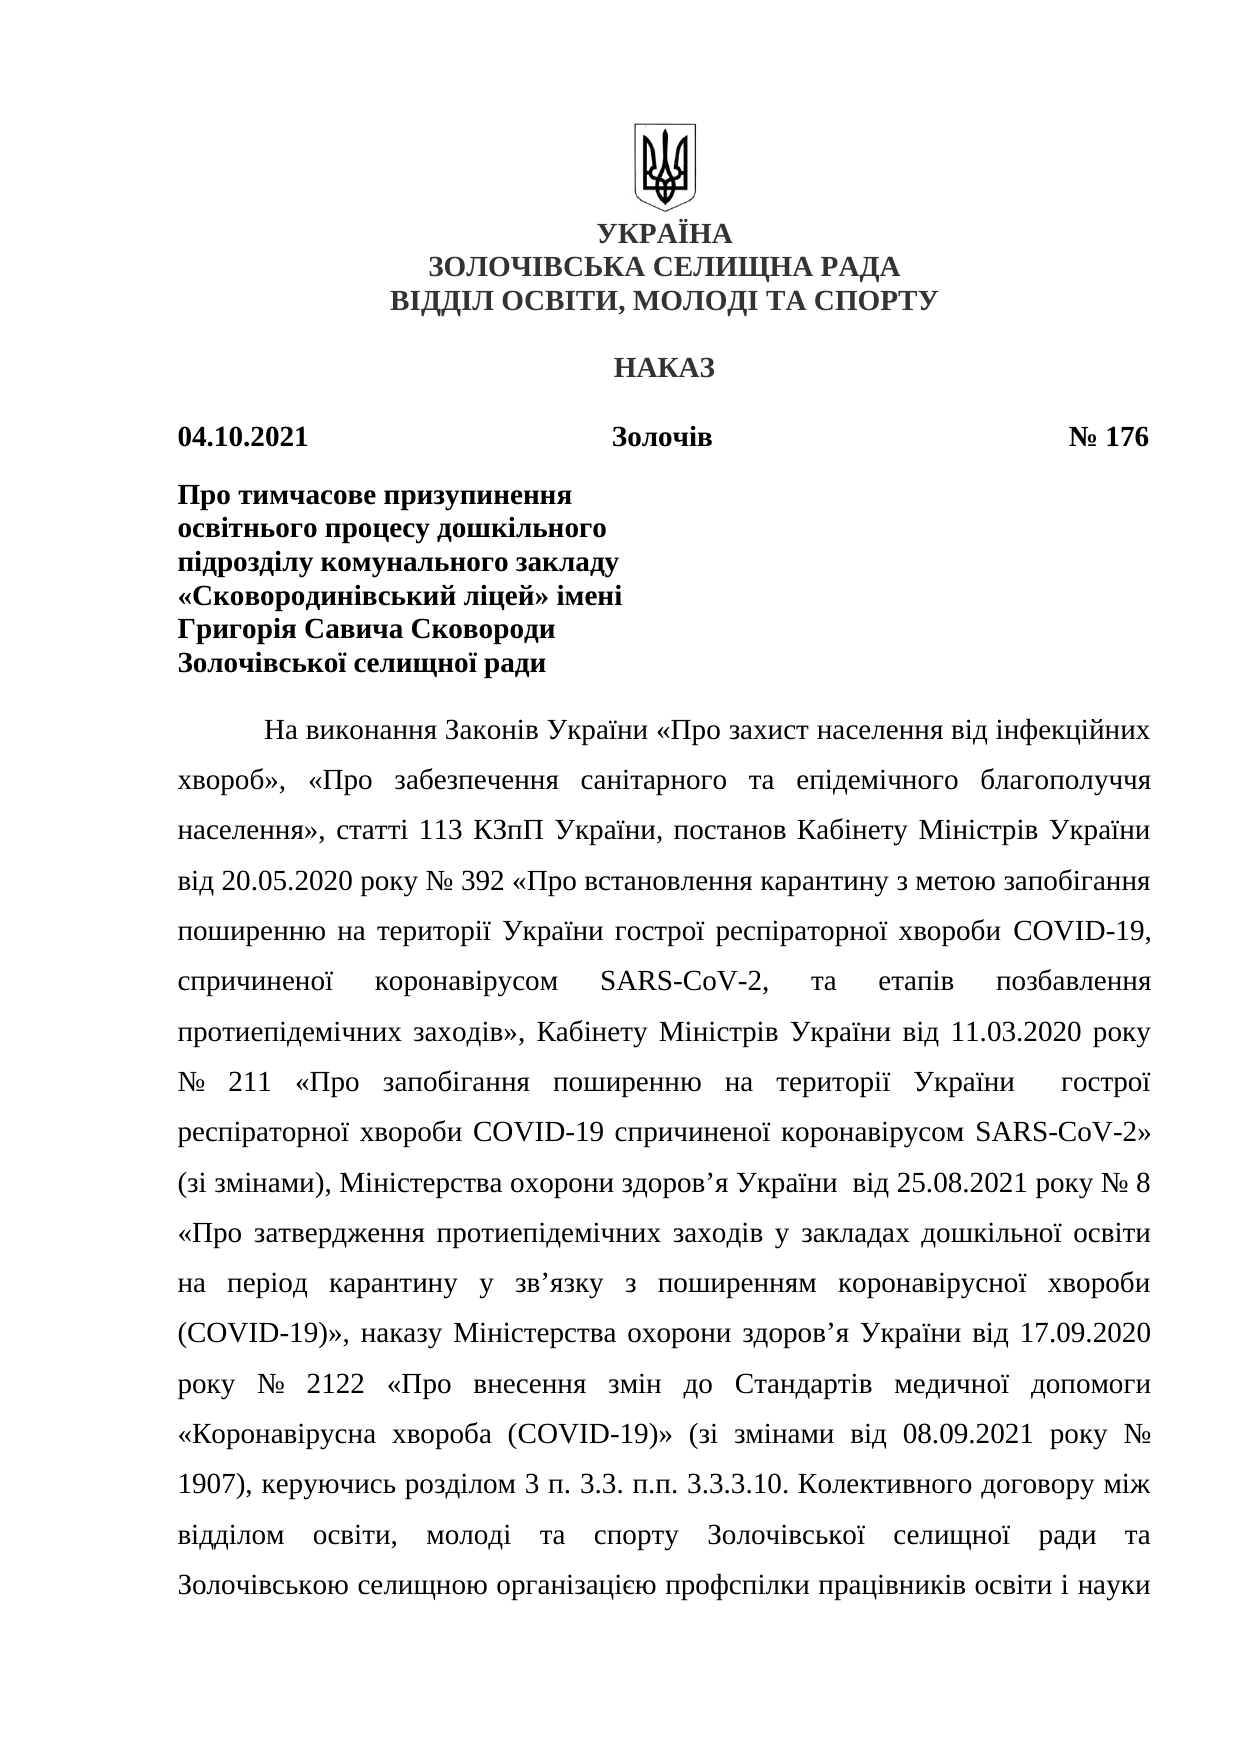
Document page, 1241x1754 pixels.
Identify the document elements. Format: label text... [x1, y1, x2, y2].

text «Сковородинівський ліцей» імені [177, 578, 1152, 611]
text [177, 712, 1152, 1601]
text підрозділу комунального закладу [177, 544, 1152, 578]
text УКРАЇНА [177, 216, 1152, 249]
text 04.10.2021 Золочів № 176 [177, 419, 1152, 453]
text освітнього процесу дошкільного [177, 511, 1152, 544]
text Григорія Савича Сковороди [177, 611, 1152, 645]
text ЗОЛОЧІВСЬКА СЕЛИЩНА РАДА [177, 249, 1152, 283]
text ВІДДІЛ ОСВІТИ, МОЛОДІ ТА СПОРТУ [177, 283, 1152, 317]
text Про тимчасове призупинення [177, 477, 1152, 511]
picture [623, 118, 705, 216]
text Золочівської селищної ради [177, 645, 1152, 678]
text НАКАЗ [177, 350, 1152, 384]
